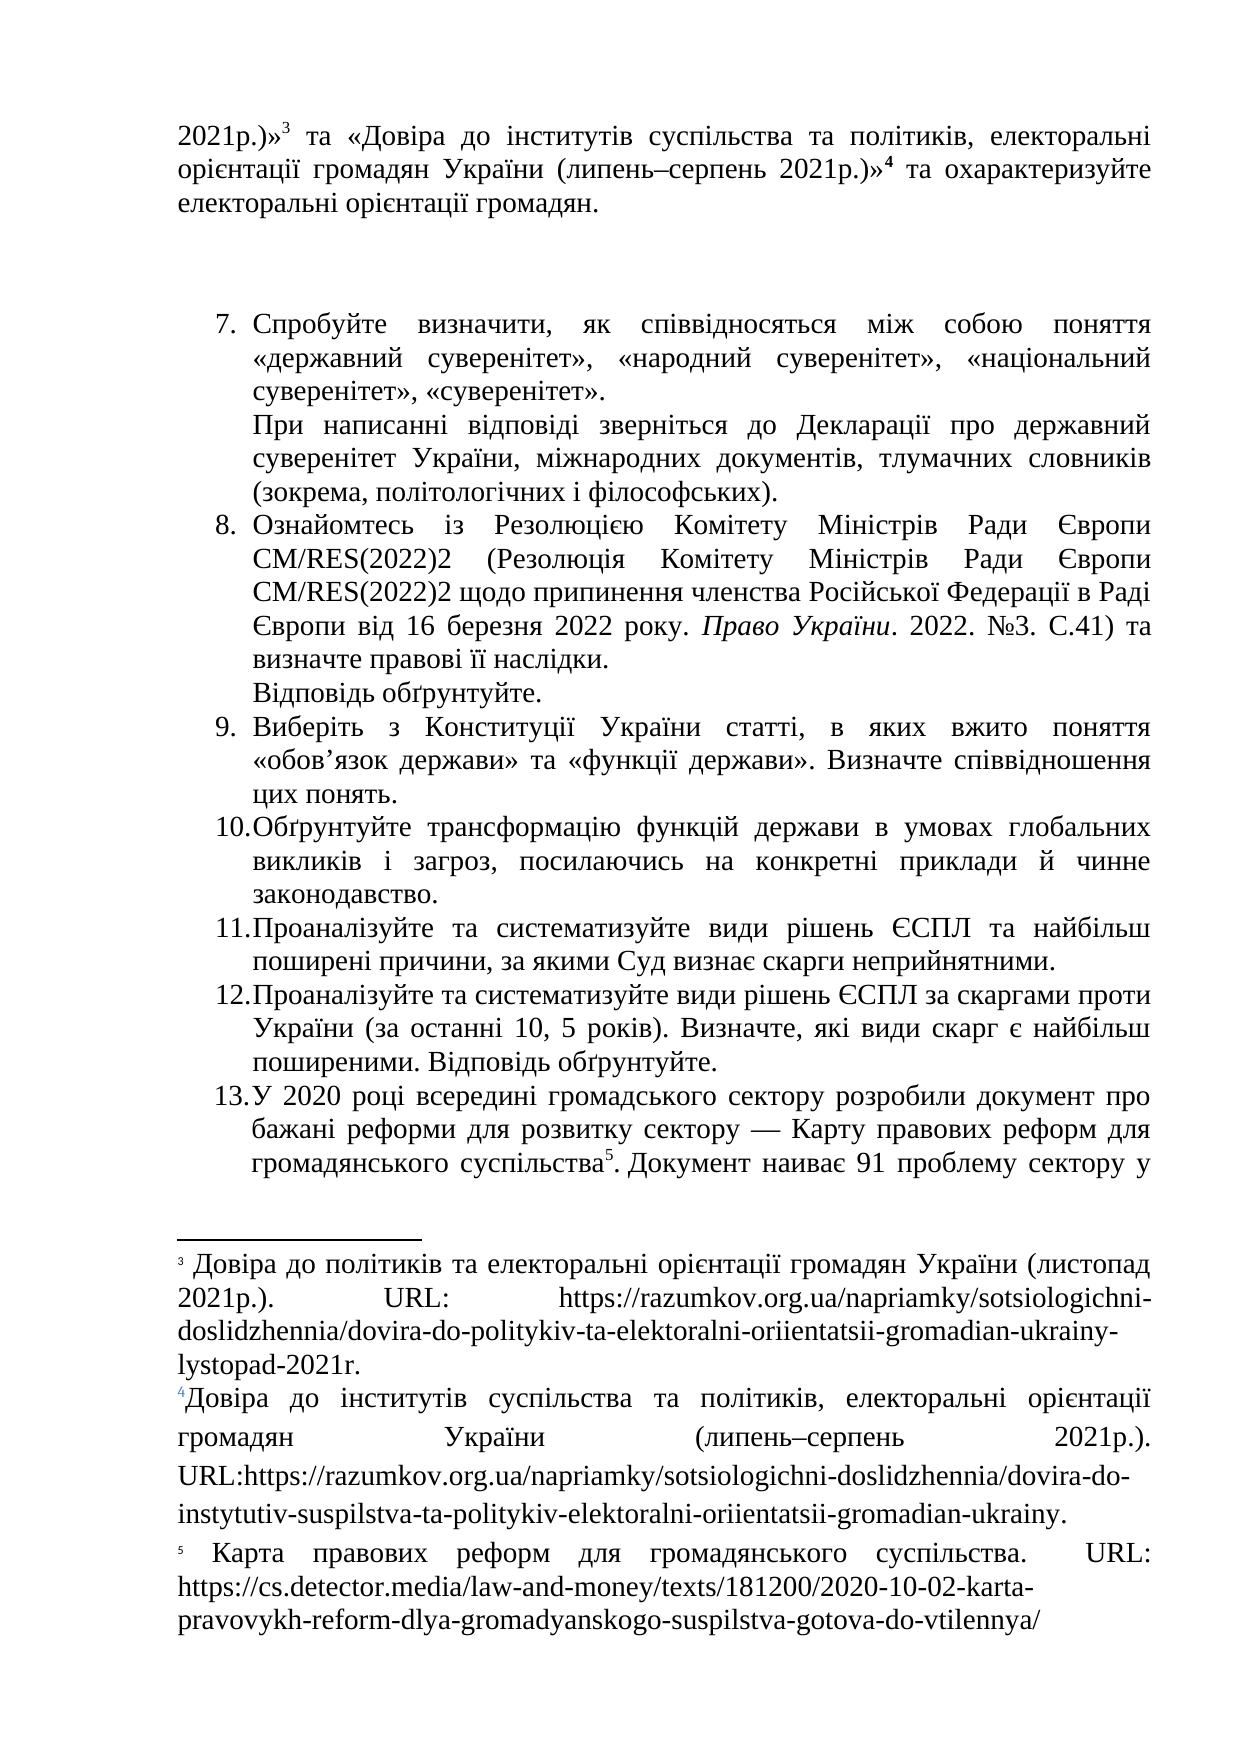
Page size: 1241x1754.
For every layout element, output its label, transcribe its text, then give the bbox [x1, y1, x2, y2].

list Проаналізуйте та систематизуйте види рішень ЄСПЛ за скаргами проти України (за останні 10, 5 років). Визначте, які види скарг є найбільш поширеними. Відповідь обґрунтуйте. [215, 977, 1152, 1078]
list У 2020 році всередині громадського сектору розробили документ про бажані реформи для розвитку сектору — Карту правових реформ для громадянського суспільства. Документ наиває 91 проблему сектору у правовому полі та пропонує по кілька рішень кожної. Охарактеризуйте основні проблеми та варіанти їх вирішення. Відповідь обґрунтуйте. [213, 1078, 1152, 1178]
list Ознайомтесь із Резолюцією Комітету Міністрів Ради Європи CM/RES(2022)2 (Резолюція Комітету Міністрів Ради Європи CM/RES(2022)2 щодо припинення членства Російської Федерації в Раді Європи від 16 березня 2022 року. Право України. 2022. №3. С.41) та визначте правові її наслідки. [215, 507, 1152, 675]
list Виберіть з Конституції України статті, в яких вжито поняття «обов’язок держави» та «функції держави». Визначте співвідношення цих понять. [215, 709, 1152, 809]
list Спробуйте визначити, як співвідносяться між собою поняття «державний суверенітет», «народний суверенітет», «національний суверенітет», «суверенітет». [215, 306, 1152, 407]
text Відповідь обґрунтуйте. [252, 675, 1152, 709]
list Проаналізуйте та систематизуйте види рішень ЄСПЛ та найбільш поширені причини, за якими Суд визнає скарги неприйнятними. [215, 910, 1152, 977]
list Обґрунтуйте трансформацію функцій держави в умовах глобальних викликів і загроз, посилаючись на конкретні приклади й чинне законодавство. [215, 809, 1152, 910]
text При написанні відповіді зверніться до Декларації про державний суверенітет України, міжнародних документів, тлумачних словників (зокрема, політологічних і філософських). [252, 407, 1152, 507]
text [177, 118, 1152, 219]
